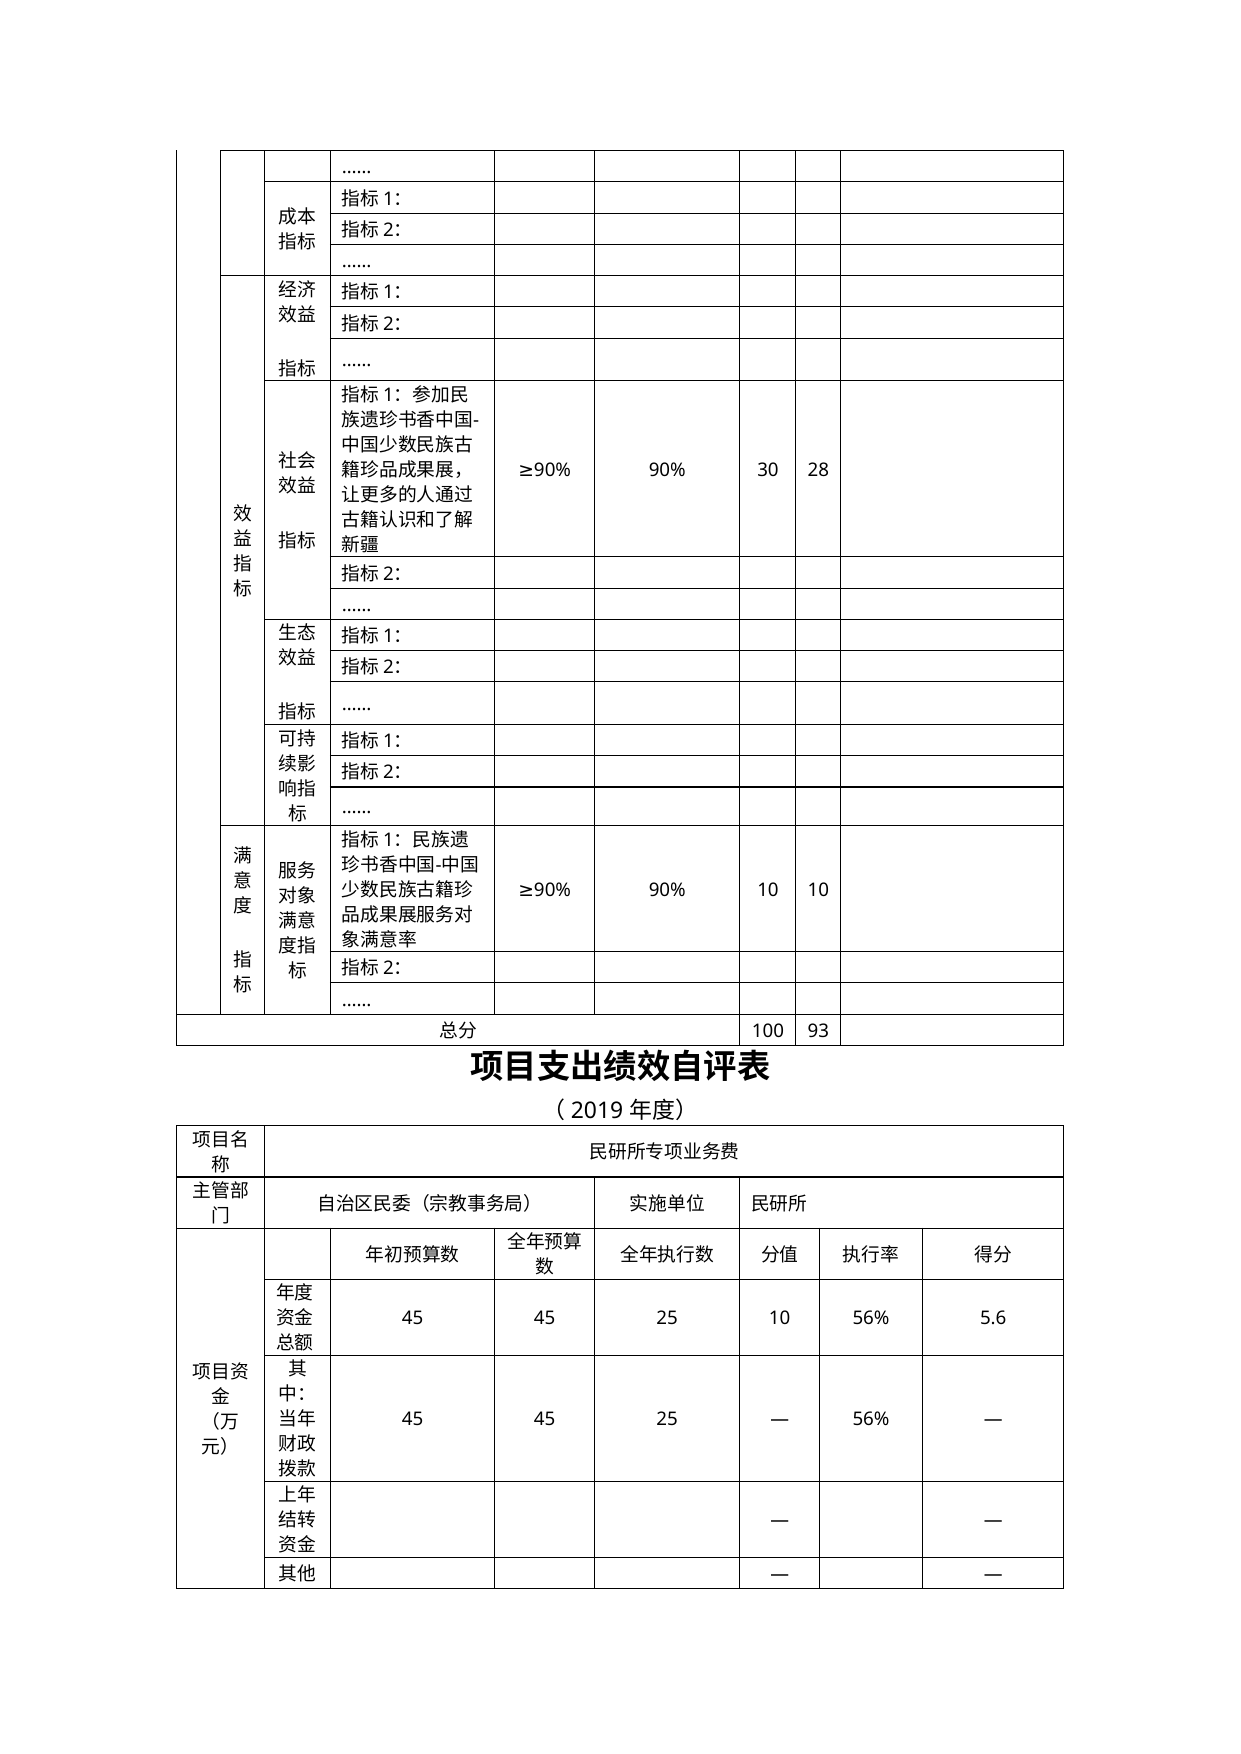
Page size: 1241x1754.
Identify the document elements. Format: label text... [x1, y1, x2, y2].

table_cell [841, 276, 1063, 306]
table_cell 经济效益 指标 [265, 276, 330, 380]
table_cell 100 [740, 1015, 795, 1045]
table_cell [796, 725, 840, 755]
table_cell [841, 307, 1063, 337]
table_cell 自治区民委（宗教事务局） [265, 1178, 594, 1227]
table_cell [495, 589, 594, 619]
table_cell 主管部门 [177, 1178, 264, 1227]
table_cell [796, 557, 840, 587]
table_cell [796, 214, 840, 244]
table_cell 25 [595, 1356, 739, 1481]
table_cell — [923, 1558, 1063, 1588]
table_cell [595, 1558, 739, 1588]
table_cell 项目资金 （万元） [177, 1229, 264, 1588]
table_cell [841, 214, 1063, 244]
table_cell [495, 682, 594, 724]
table_cell …… [331, 983, 494, 1013]
table_cell [595, 151, 739, 181]
table_cell [740, 620, 795, 650]
table_cell [740, 307, 795, 337]
table_cell …… [331, 245, 494, 275]
table_cell 指标2： [331, 651, 494, 681]
table_cell 45 [495, 1280, 594, 1354]
table_cell 效益指标 [221, 276, 264, 825]
table_cell [796, 245, 840, 275]
table_cell ≥90% [495, 826, 594, 951]
table_cell …… [331, 339, 494, 380]
table_cell [595, 682, 739, 724]
table_cell [796, 983, 840, 1013]
table_cell — [740, 1356, 819, 1481]
table_cell 全年预算数 [495, 1229, 594, 1278]
table_cell [595, 245, 739, 275]
table_cell 指标2： [331, 952, 494, 982]
table_cell [820, 1558, 922, 1588]
table_cell …… [331, 682, 494, 724]
table_cell [595, 1482, 739, 1557]
table_cell 指标1： [331, 182, 494, 212]
table_cell [740, 651, 795, 681]
table_cell [796, 307, 840, 337]
table_cell [740, 952, 795, 982]
table_cell [495, 214, 594, 244]
table_cell 年度资金总额 [265, 1280, 330, 1354]
table_cell [841, 651, 1063, 681]
table_cell 指标1：参加民族遗珍书香中国-中国少数民族古籍珍品成果展，让更多的人通过古籍认识和了解新疆 [331, 381, 494, 556]
table_cell [495, 725, 594, 755]
table_cell [595, 756, 739, 786]
table_cell [495, 788, 594, 825]
table_cell 90% [595, 381, 739, 556]
table_cell [841, 788, 1063, 825]
table_cell 项目支出绩效自评表 [176, 1046, 1064, 1092]
table_cell 指标1： [331, 620, 494, 650]
table_cell …… [331, 151, 494, 181]
table_cell [595, 651, 739, 681]
table_cell 其中：当年财政拨款 [265, 1356, 330, 1481]
table_cell 执行率 [820, 1229, 922, 1278]
table_cell [495, 952, 594, 982]
table_cell [595, 339, 739, 380]
table_cell …… [331, 589, 494, 619]
table_cell 年初预算数 [331, 1229, 494, 1278]
table_cell 10 [796, 826, 840, 951]
table_cell [495, 983, 594, 1013]
table_cell [841, 826, 1063, 951]
table_cell [495, 557, 594, 587]
table_cell 指标2： [331, 756, 494, 786]
table_cell [495, 620, 594, 650]
table_cell 56% [820, 1280, 922, 1354]
table_cell 指标2： [331, 557, 494, 587]
table_cell 28 [796, 381, 840, 556]
table_cell [740, 756, 795, 786]
table_cell 实施单位 [595, 1178, 739, 1227]
table_cell 指标2： [331, 307, 494, 337]
table_cell — [740, 1482, 819, 1557]
table_cell [796, 276, 840, 306]
table_cell [595, 620, 739, 650]
table_cell [841, 182, 1063, 212]
table_cell [495, 276, 594, 306]
table_cell （ 2019 年度） [176, 1092, 1064, 1125]
table_cell [595, 983, 739, 1013]
table_cell [740, 983, 795, 1013]
table_cell [796, 339, 840, 380]
table_cell [740, 788, 795, 825]
table_cell [265, 1229, 330, 1278]
table_cell 其他资金 [265, 1558, 330, 1588]
table_cell 5.6 [923, 1280, 1063, 1354]
table_cell [841, 983, 1063, 1013]
table_cell [740, 214, 795, 244]
table_cell [495, 651, 594, 681]
table_cell 指标1： [331, 725, 494, 755]
table_cell 项目名称 [177, 1126, 264, 1176]
table_cell [495, 245, 594, 275]
table_cell [841, 756, 1063, 786]
table_cell [796, 952, 840, 982]
table_cell [740, 339, 795, 380]
table_cell — [923, 1482, 1063, 1557]
table_cell ≥90% [495, 381, 594, 556]
table_cell — [923, 1356, 1063, 1481]
table_cell 45 [331, 1356, 494, 1481]
table_cell [495, 339, 594, 380]
table_cell [495, 307, 594, 337]
table_cell 民研所 [740, 1178, 1063, 1227]
table_cell [796, 589, 840, 619]
table_cell 指标1：民族遗珍书香中国-中国少数民族古籍珍品成果展服务对象满意率 [331, 826, 494, 951]
table_cell [841, 381, 1063, 556]
table_cell [595, 214, 739, 244]
table_cell [796, 620, 840, 650]
table_cell 民研所专项业务费 [265, 1126, 1063, 1176]
table_cell …… [331, 788, 494, 825]
table_cell [796, 182, 840, 212]
table_cell [331, 1482, 494, 1557]
table_cell 服务对象满意度指标 [265, 826, 330, 1013]
table_cell [796, 151, 840, 181]
table_cell [841, 245, 1063, 275]
table_cell [595, 182, 739, 212]
table_cell 可持续影响指标 [265, 725, 330, 825]
table_cell [841, 952, 1063, 982]
table_cell 分值 [740, 1229, 819, 1278]
table_cell [595, 276, 739, 306]
table_cell [740, 182, 795, 212]
table_cell 30 [740, 381, 795, 556]
table_cell [595, 725, 739, 755]
table_cell [331, 1558, 494, 1588]
table_cell [495, 151, 594, 181]
table_cell 满意度 指标 [221, 826, 264, 1013]
table_cell 10 [740, 826, 795, 951]
table_cell 45 [495, 1356, 594, 1481]
table_cell 上年结转资金 [265, 1482, 330, 1557]
table_cell [595, 589, 739, 619]
table_cell [841, 589, 1063, 619]
table_cell [841, 1015, 1063, 1045]
table_cell 成本指标 [265, 182, 330, 275]
table_cell 10 [740, 1280, 819, 1354]
table_cell 93 [796, 1015, 840, 1045]
table_cell [495, 1558, 594, 1588]
table_cell [740, 276, 795, 306]
table_cell [595, 307, 739, 337]
table_cell [740, 557, 795, 587]
table_cell [495, 756, 594, 786]
table_cell [595, 788, 739, 825]
table_cell 社会效益 指标 [265, 381, 330, 619]
table_cell [796, 682, 840, 724]
table_cell [595, 952, 739, 982]
table_cell [796, 756, 840, 786]
table_cell [796, 788, 840, 825]
table_cell 指标1： [331, 276, 494, 306]
table_cell [495, 1482, 594, 1557]
table_cell [841, 725, 1063, 755]
table_cell [820, 1482, 922, 1557]
table_cell 得分 [923, 1229, 1063, 1278]
table_cell — [740, 1558, 819, 1588]
table_cell [740, 151, 795, 181]
table_cell 生态效益 指标 [265, 620, 330, 724]
table_cell [841, 339, 1063, 380]
table_cell 90% [595, 826, 739, 951]
table_cell [841, 682, 1063, 724]
table_cell [841, 557, 1063, 587]
table_cell [740, 589, 795, 619]
table_cell [841, 620, 1063, 650]
table_cell 全年执行数 [595, 1229, 739, 1278]
table_cell 45 [331, 1280, 494, 1354]
table_cell [740, 245, 795, 275]
table_cell [740, 725, 795, 755]
table_cell 56% [820, 1356, 922, 1481]
table_cell 指标2： [331, 214, 494, 244]
table_cell [595, 557, 739, 587]
table_cell 总分 [177, 1015, 739, 1045]
table_cell [841, 151, 1063, 181]
table_cell 25 [595, 1280, 739, 1354]
table_cell [495, 182, 594, 212]
table_cell [740, 682, 795, 724]
table_cell [796, 651, 840, 681]
